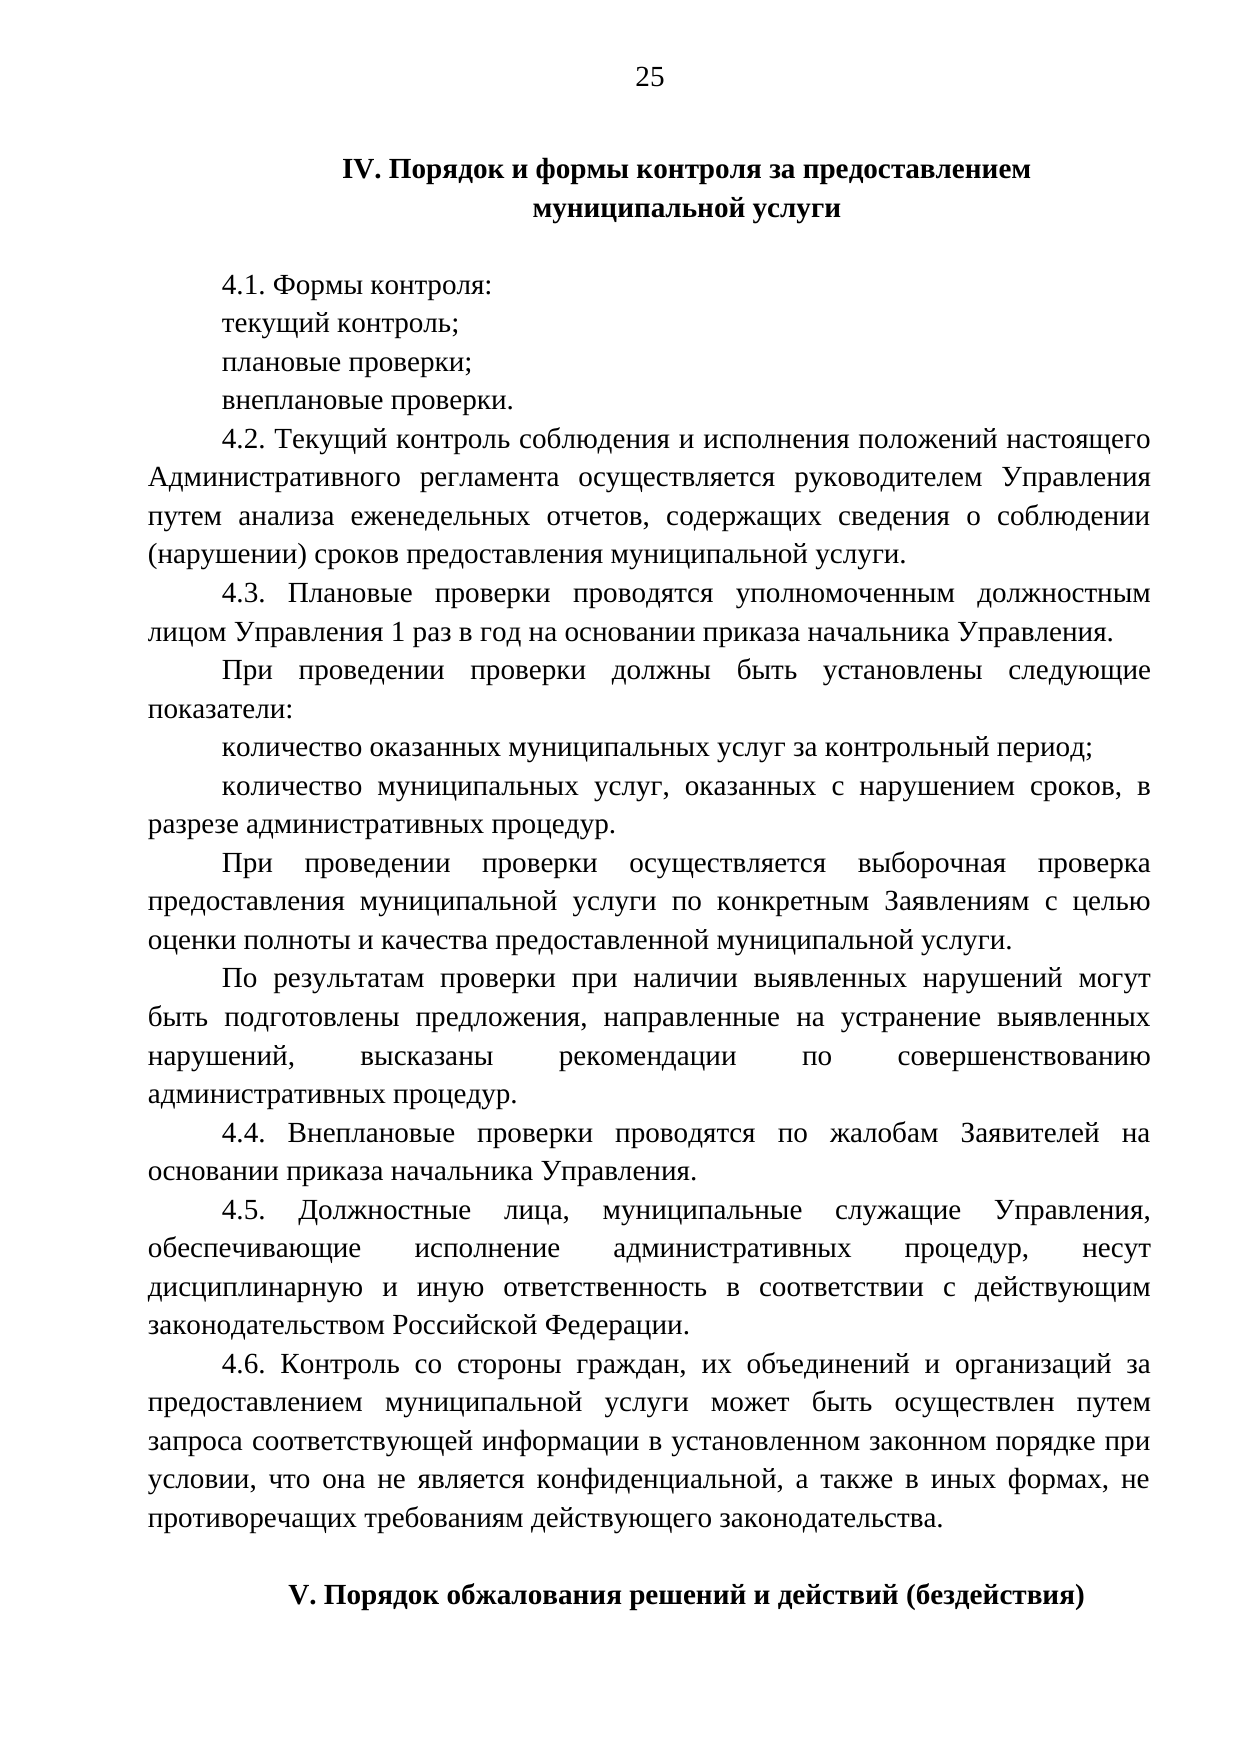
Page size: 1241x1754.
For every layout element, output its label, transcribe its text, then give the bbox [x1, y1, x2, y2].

text V. Порядок обжалования решений и действий (бездействия) [148, 1577, 1152, 1611]
text При проведении проверки должны быть установлены следующие показатели: [148, 652, 1152, 724]
text внеплановые проверки. [148, 382, 1152, 416]
text 4.5. Должностные лица, муниципальные служащие Управления, обеспечивающие исполнение административных процедур, несут дисциплинарную и иную ответственность в соответствии с действующим законодательством Российской Федерации. [148, 1192, 1152, 1341]
text 4.3. Плановые проверки проводятся уполномоченным должностным лицом Управления 1 раз в год на основании приказа начальника Управления. [148, 575, 1152, 647]
text По результатам проверки при наличии выявленных нарушений могут быть подготовлены предложения, направленные на устранение выявленных нарушений, высказаны рекомендации по совершенствованию административных процедур. [148, 961, 1152, 1110]
text IV. Порядок и формы контроля за предоставлением [148, 151, 1152, 185]
text 4.2. Текущий контроль соблюдения и исполнения положений настоящего Административного регламента осуществляется руководителем Управления путем анализа еженедельных отчетов, содержащих сведения о соблюдении (нарушении) сроков предоставления муниципальной услуги. [148, 421, 1152, 570]
text При проведении проверки осуществляется выборочная проверка предоставления муниципальной услуги по конкретным Заявлениям с целью оценки полноты и качества предоставленной муниципальной услуги. [148, 845, 1152, 956]
text 4.4. Внеплановые проверки проводятся по жалобам Заявителей на основании приказа начальника Управления. [148, 1115, 1152, 1187]
text 4.1. Формы контроля: [148, 267, 1152, 300]
text количество оказанных муниципальных услуг за контрольный период; [148, 729, 1152, 763]
text текущий контроль; [148, 305, 1152, 339]
text плановые проверки; [148, 344, 1152, 377]
text количество муниципальных услуг, оказанных с нарушением сроков, в разрезе административных процедур. [148, 768, 1152, 840]
text 4.6. Контроль со стороны граждан, их объединений и организаций за предоставлением муниципальной услуги может быть осуществлен путем запроса соответствующей информации в установленном законном порядке при условии, что она не является конфиденциальной, а также в иных формах, не противоречащих требованиям действующего законодательства. [148, 1346, 1152, 1534]
text муниципальной услуги [148, 190, 1152, 223]
